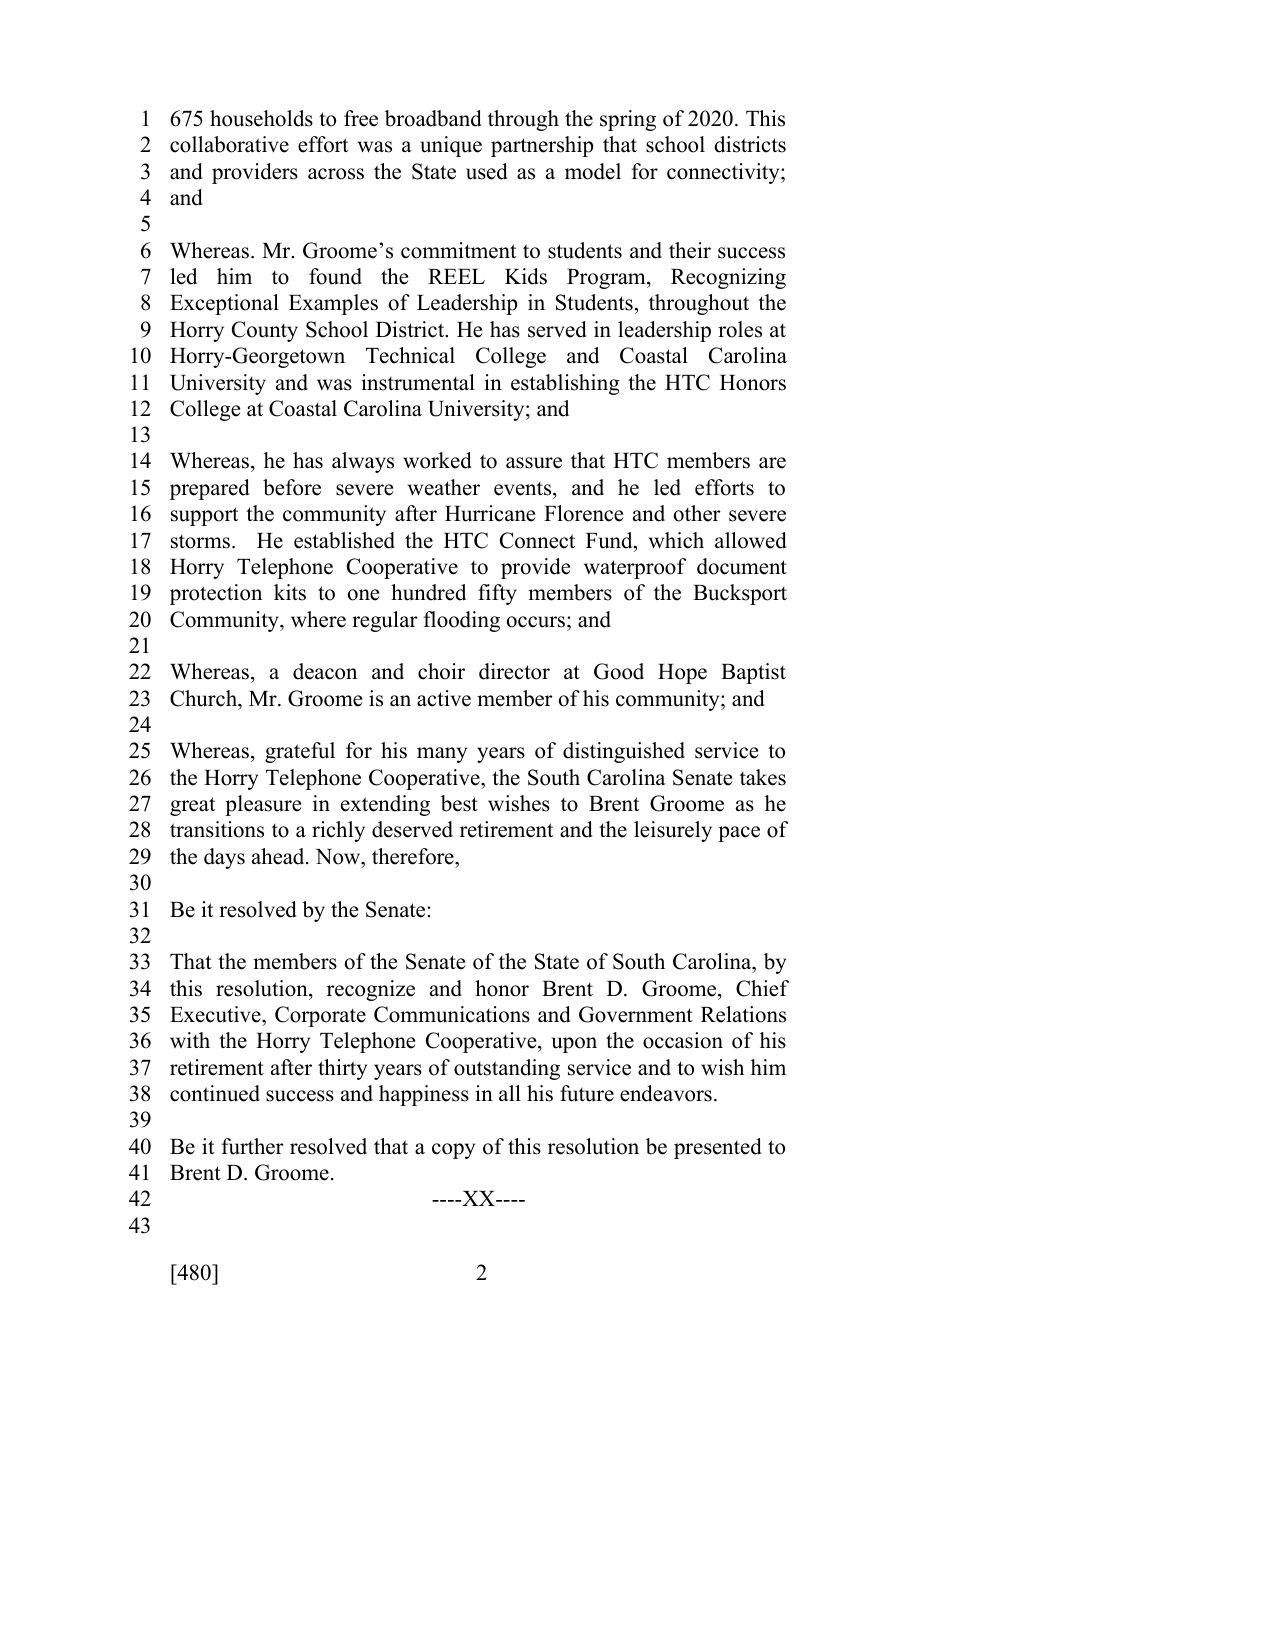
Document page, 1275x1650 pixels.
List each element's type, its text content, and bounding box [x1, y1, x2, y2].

text ----XX---- [169, 1186, 787, 1212]
text Whereas, grateful for his many years of distinguished service to the Horry Telephone Cooperative, the South Carolina Senate takes great pleasure in extending best wishes to Brent Groome as he transitions to a richly deserved retirement and the leisurely pace of the days ahead. Now, therefore, [169, 737, 787, 869]
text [169, 105, 787, 210]
text Whereas. Mr. Groome’s commitment to students and their success led him to found the REEL Kids Program, Recognizing Exceptional Examples of Leadership in Students, throughout the Horry County School District. He has served in leadership roles at Horry-Georgetown Technical College and Coastal Carolina University and was instrumental in establishing the HTC Honors College at Coastal Carolina University; and [169, 237, 787, 421]
text Whereas, a deacon and choir director at Good Hope Baptist Church, Mr. Groome is an active member of his community; and [169, 658, 787, 711]
text That the members of the Senate of the State of South Carolina, by this resolution, recognize and honor Brent D. Groome, Chief Executive, Corporate Communications and Government Relations with the Horry Telephone Cooperative, upon the occasion of his retirement after thirty years of outstanding service and to wish him continued success and happiness in all his future endeavors. [169, 948, 787, 1106]
text Whereas, he has always worked to assure that HTC members are prepared before severe weather events, and he led efforts to support the community after Hurricane Florence and other severe storms. He established the HTC Connect Fund, which allowed Horry Telephone Cooperative to provide waterproof document protection kits to one hundred fifty members of the Bucksport Community, where regular flooding occurs; and [169, 448, 787, 632]
text Be it further resolved that a copy of this resolution be presented to Brent D. Groome. [169, 1133, 787, 1186]
text Be it resolved by the Senate: [169, 896, 787, 922]
